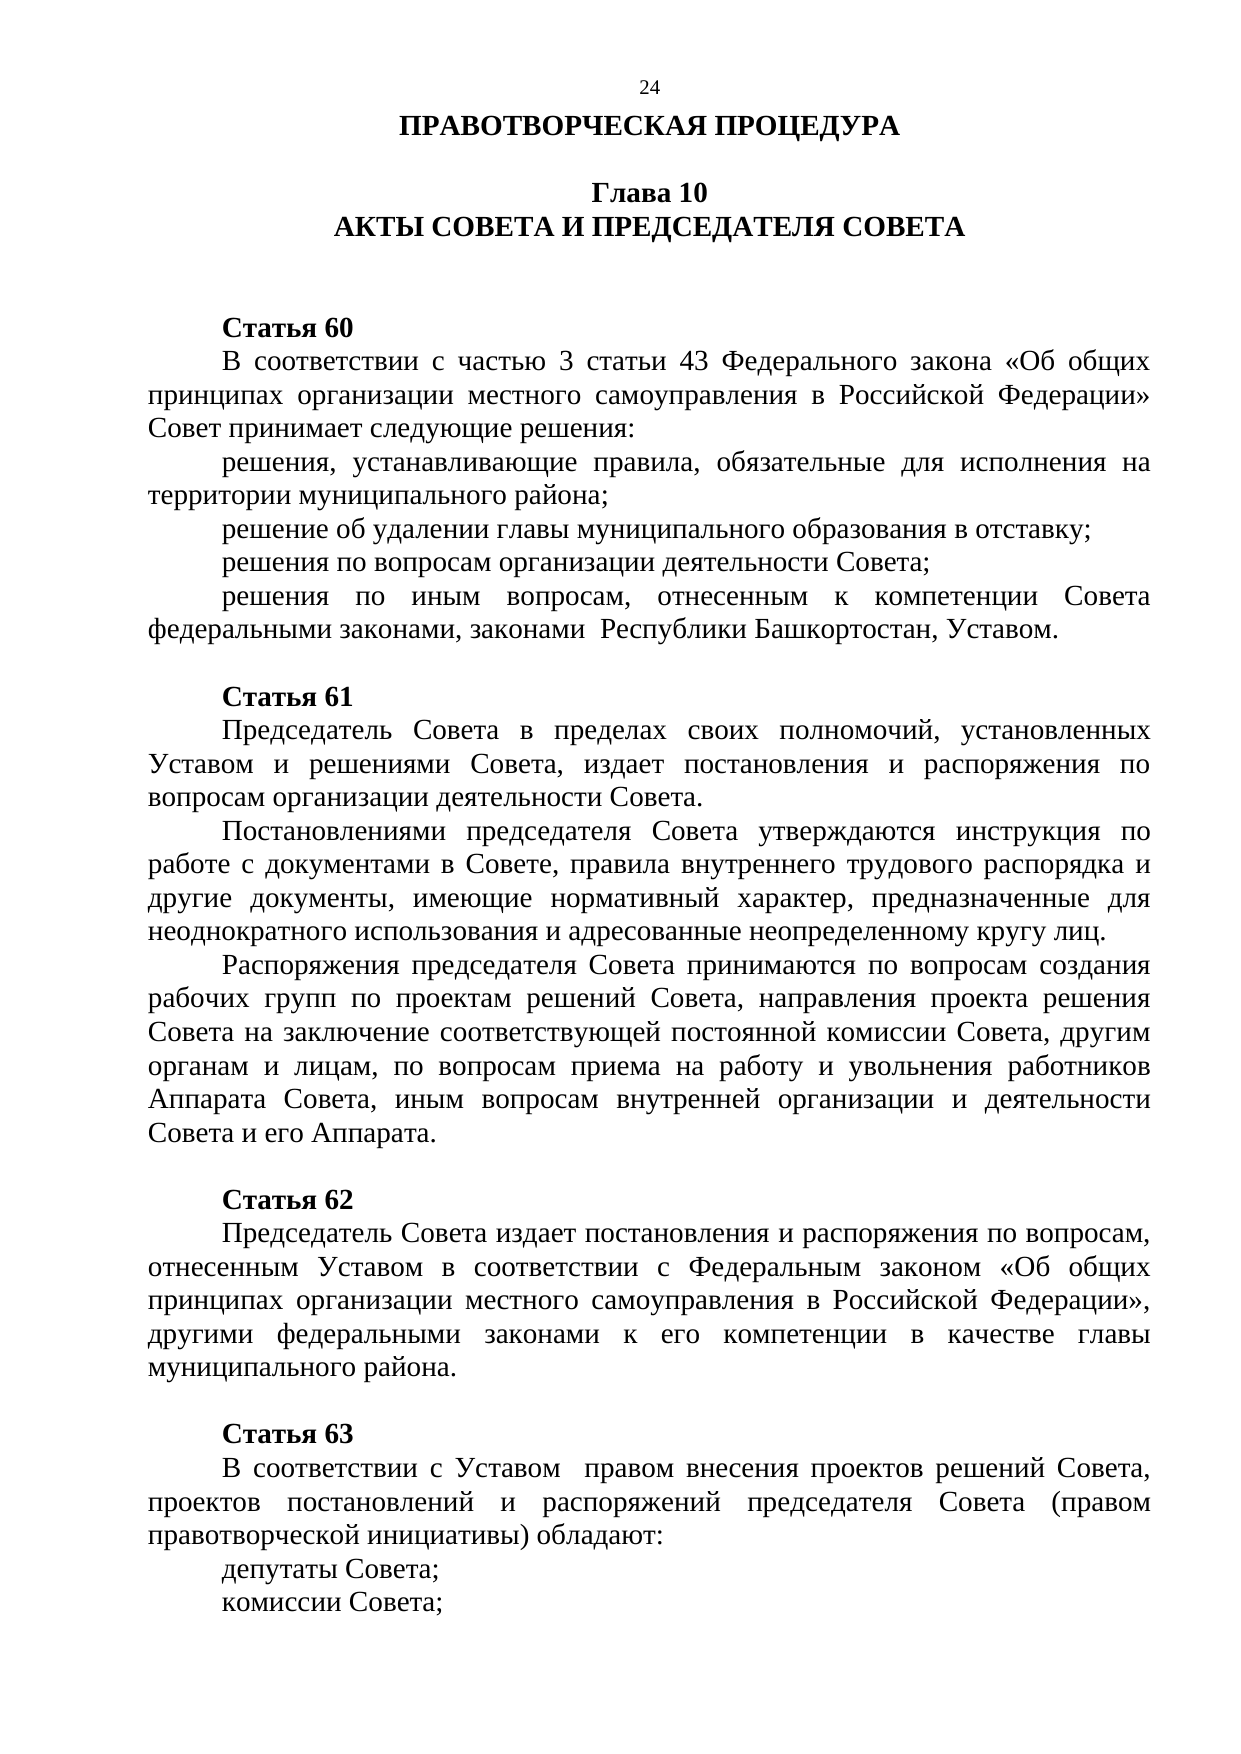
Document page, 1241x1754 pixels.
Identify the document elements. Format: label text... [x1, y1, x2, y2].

text решения, устанавливающие правила, обязательные для исполнения на территории муниципального района; [148, 444, 1152, 511]
text решения по иным вопросам, отнесенным к компетенции Совета федеральными законами, законами Республики Башкортостан, Уставом. [148, 578, 1152, 645]
text Распоряжения председателя Совета принимаются по вопросам создания рабочих групп по проектам решений Совета, направления проекта решения Совета на заключение соответствующей постоянной комиссии Совета, другим органам и лицам, по вопросам приема на работу и увольнения работников Аппарата Совета, иным вопросам внутренней организации и деятельности Совета и его Аппарата. [148, 947, 1152, 1148]
text Постановлениями председателя Совета утверждаются инструкция по работе с документами в Совете, правила внутреннего трудового распорядка и другие документы, имеющие нормативный характер, предназначенные для неоднократного использования и адресованные неопределенному кругу лиц. [148, 813, 1152, 947]
subtitle Глава 10 [148, 176, 1152, 209]
text Статья 63 [148, 1417, 1152, 1450]
text Статья 62 [148, 1182, 1152, 1215]
text Статья 61 [148, 679, 1152, 712]
text Председатель Совета в пределах своих полномочий, установленных Уставом и решениями Совета, издает постановления и распоряжения по вопросам организации деятельности Совета. [148, 712, 1152, 813]
text В соответствии с Уставом правом внесения проектов решений Совета, проектов постановлений и распоряжений председателя Совета (правом правотворческой инициативы) обладают: [148, 1450, 1152, 1551]
subtitle Правотворческая процедура [148, 108, 1152, 142]
text Председатель Совета издает постановления и распоряжения по вопросам, отнесенным Уставом в соответствии с Федеральным законом «Об общих принципах организации местного самоуправления в Российской Федерации», другими федеральными законами к его компетенции в качестве главы муниципального района. [148, 1215, 1152, 1383]
text Статья 60 [148, 310, 1152, 343]
text депутаты Совета; [148, 1551, 1152, 1584]
text В соответствии с частью 3 статьи 43 Федерального закона «Об общих принципах организации местного самоуправления в Российской Федерации» Совет принимает следующие решения: [148, 343, 1152, 444]
subtitle Акты Совета и председателя Совета [148, 209, 1152, 243]
text решение об удалении главы муниципального образования в отставку; [148, 511, 1152, 544]
text комиссии Совета; [148, 1584, 1152, 1618]
text решения по вопросам организации деятельности Совета; [148, 544, 1152, 578]
